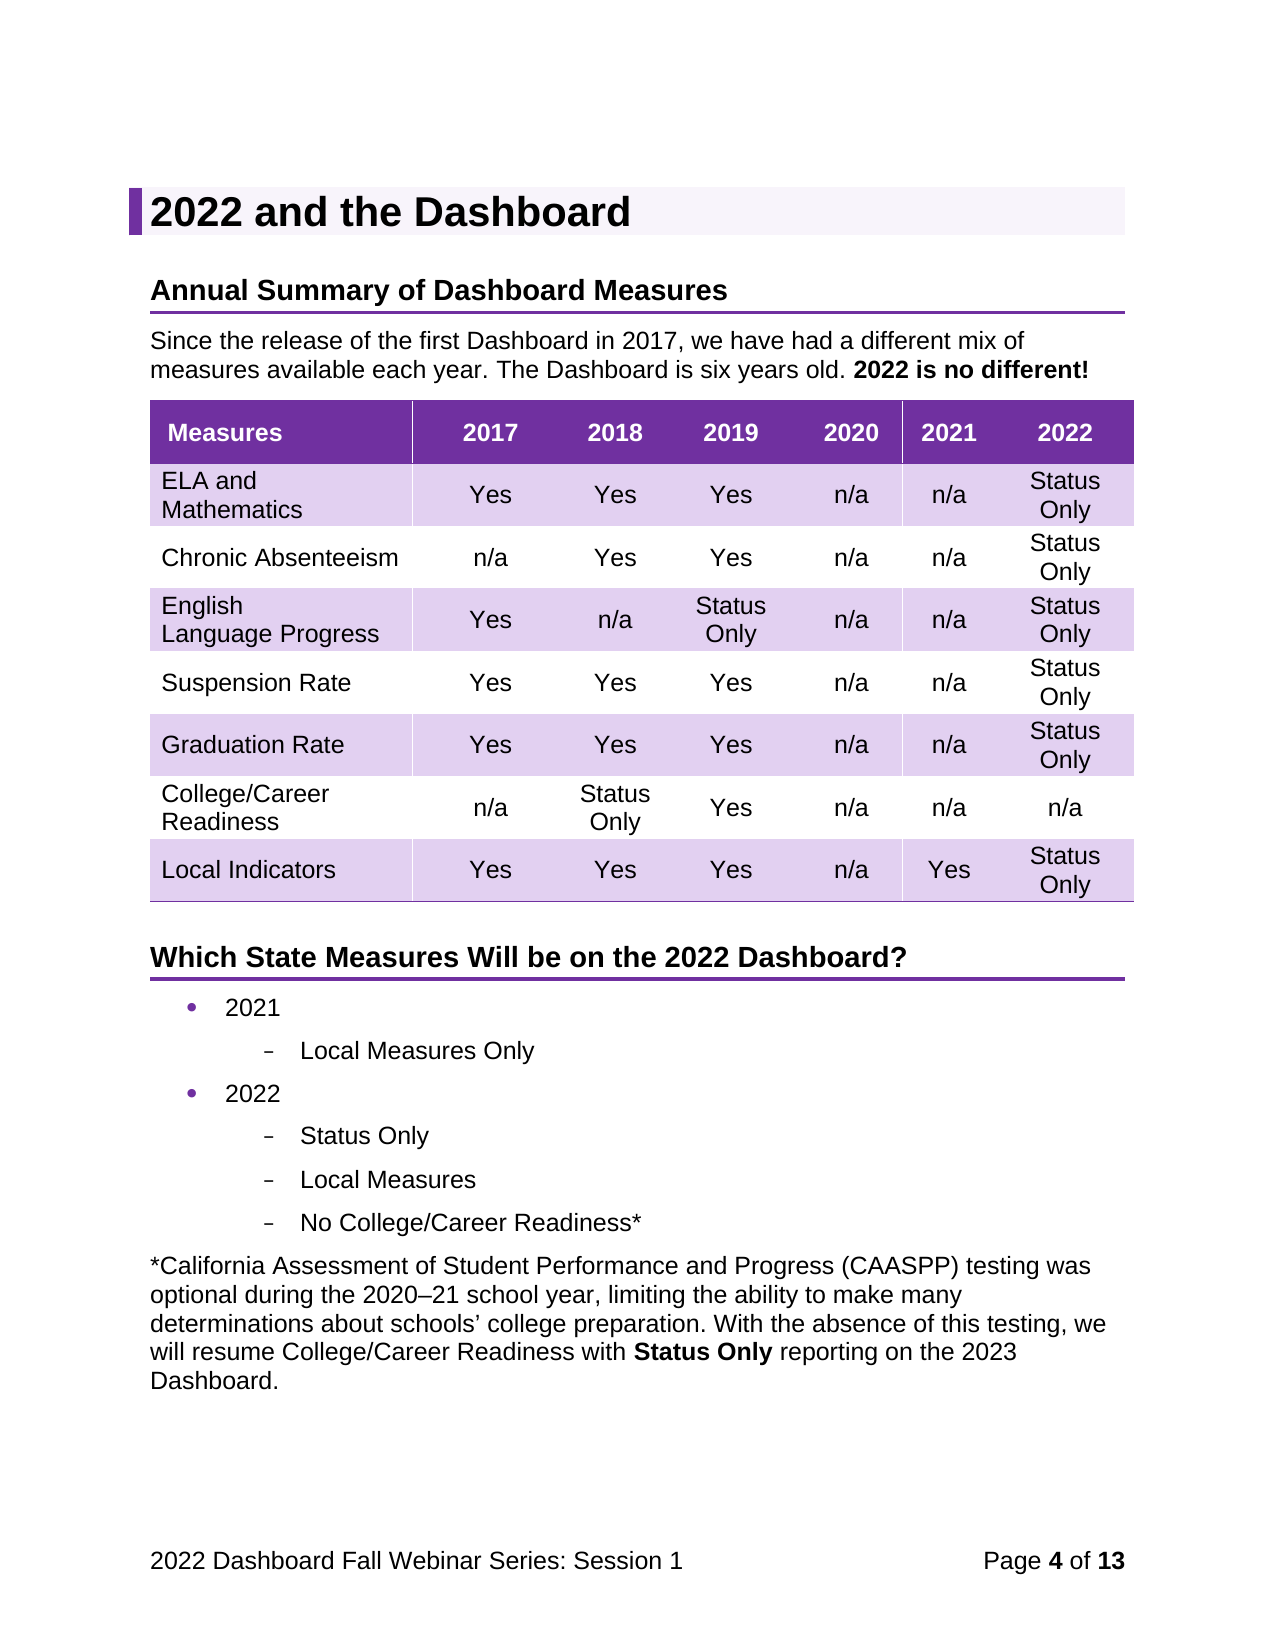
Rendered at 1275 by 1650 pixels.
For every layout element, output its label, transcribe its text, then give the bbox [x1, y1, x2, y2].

text Since the release of the first Dashboard in 2017, we have had a different mix of measures available each year.​ The Dashboard is six years old. 2022 is no different! [150, 326, 1125, 384]
table_cell n/a [568, 588, 662, 651]
table_cell n/a [800, 588, 902, 651]
table_cell n/a [800, 651, 902, 713]
table_cell n/a [996, 776, 1134, 839]
table_cell Yes [662, 464, 800, 526]
table_cell n/a [903, 588, 996, 651]
table_cell n/a [903, 651, 996, 713]
list Status Only [262, 1120, 1094, 1151]
table_cell Yes [413, 714, 568, 776]
table_header Measures [150, 401, 412, 463]
table_cell Status Only [996, 839, 1134, 901]
table_cell Yes [568, 526, 662, 588]
table_cell n/a [800, 839, 902, 901]
table_cell Status Only [996, 651, 1134, 713]
table_cell Yes [662, 651, 800, 713]
table_cell Yes [662, 839, 800, 901]
table_cell Graduation Rate [150, 714, 412, 776]
table_cell n/a [800, 714, 902, 776]
table_cell Yes [413, 651, 568, 713]
table_cell Yes [662, 776, 800, 839]
table_cell n/a [903, 776, 996, 839]
table_cell n/a [800, 526, 902, 588]
table_cell Local Indicators [150, 839, 412, 901]
table_header 2020​ [800, 401, 902, 463]
list No College/Career Readiness* [262, 1207, 1094, 1238]
table_cell n/a [413, 526, 568, 588]
table_cell Status Only [996, 526, 1134, 588]
table_cell Yes [568, 464, 662, 526]
table_cell Status Only [996, 714, 1134, 776]
table_cell Yes [568, 839, 662, 901]
table_cell Yes [662, 714, 800, 776]
table_cell Status Only [996, 588, 1134, 651]
table_cell n/a [800, 464, 902, 526]
subtitle Which State Measures Will be on the 2022 Dashboard? [150, 940, 1125, 977]
table_cell English Language Progress [150, 588, 412, 651]
table_cell n/a [903, 464, 996, 526]
table_cell Yes [568, 651, 662, 713]
table_cell Status Only [568, 776, 662, 839]
list Local Measures Only [262, 1035, 1094, 1066]
table_cell Status Only [662, 588, 800, 651]
table_cell Yes [903, 839, 996, 901]
subtitle Annual Summary of Dashboard Measures [150, 273, 1125, 311]
subtitle 2022 and the Dashboard [129, 187, 1125, 235]
list 2022 [187, 1078, 1125, 1107]
table_cell Yes [568, 714, 662, 776]
table_cell n/a [903, 714, 996, 776]
table_cell Yes [413, 839, 568, 901]
table_cell College/Career Readiness [150, 776, 412, 839]
table_cell Chronic Absenteeism [150, 526, 412, 588]
table_header 2017 [413, 401, 568, 463]
table_header 2019 [662, 401, 800, 463]
table_cell n/a [903, 526, 996, 588]
table_header 2022 [996, 401, 1134, 463]
table_header 2018 [568, 401, 662, 463]
table_cell Yes [413, 588, 568, 651]
table_cell Suspension Rate [150, 651, 412, 713]
text *California Assessment of Student Performance and Progress (CAASPP) testing was optional during the 2020–21 school year, limiting the ability to make many determinations about schools’ college preparation. With the absence of this testing, we will resume College/Career Readiness with Status Only reporting on the 2023 Dashboard. [150, 1251, 1125, 1395]
table_header 2021 [903, 401, 996, 463]
table_cell n/a [413, 776, 568, 839]
list 2021 [187, 993, 1125, 1022]
list Local Measures [262, 1164, 1094, 1194]
table_cell Yes [413, 464, 568, 526]
table_cell n/a [800, 776, 902, 839]
table_cell Yes [662, 526, 800, 588]
table_cell ELA and Mathematics [150, 464, 412, 526]
table_cell Status Only [996, 464, 1134, 526]
